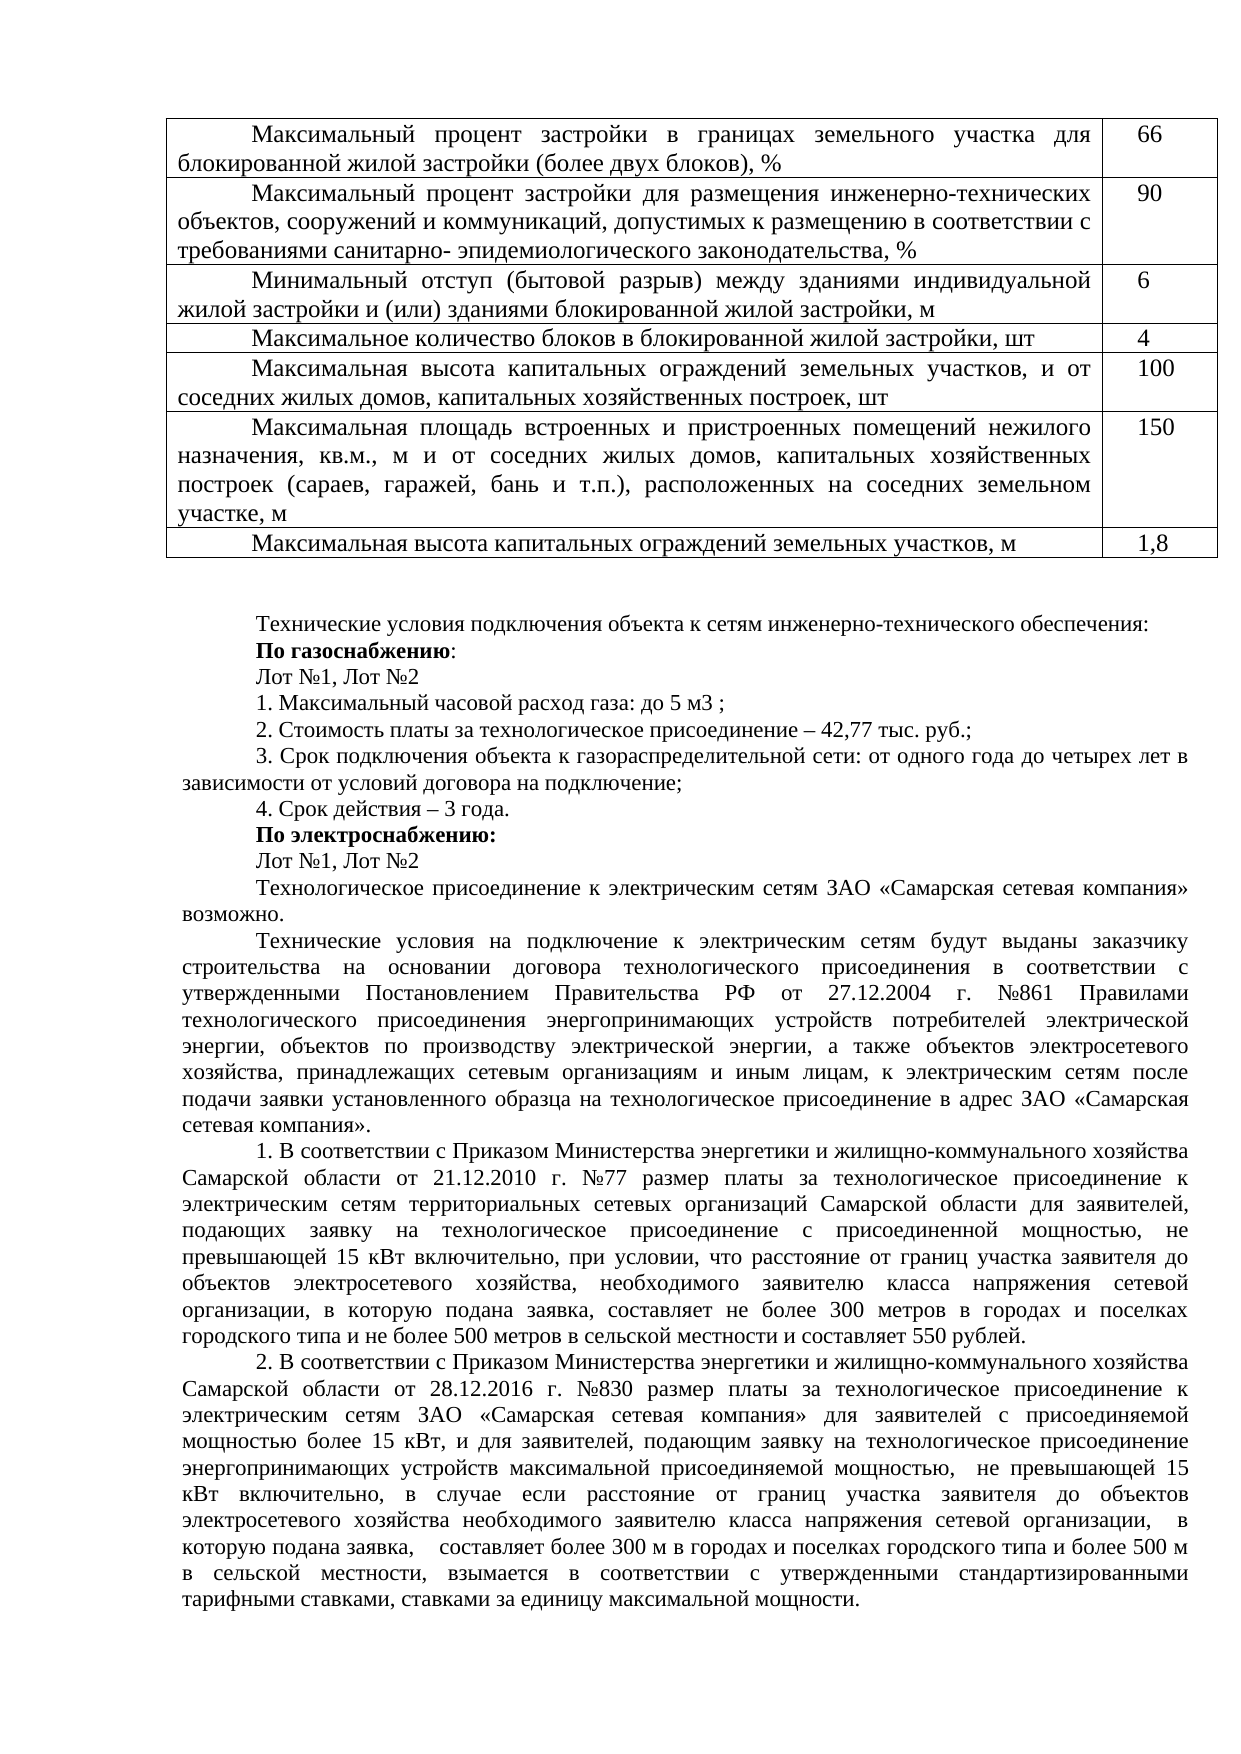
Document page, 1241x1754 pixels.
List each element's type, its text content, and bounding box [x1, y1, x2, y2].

table_cell Максимальная площадь встроенных и пристроенных помещений нежилого назначения, кв.м., м и от соседних жилых домов, капитальных хозяйственных построек (сараев, гаражей, бань и т.п.), расположенных на соседних земельном участке, м [167, 412, 1102, 527]
table_cell Максимальный процент застройки в границах земельного участка для блокированной жилой застройки (более двух блоков), % [167, 119, 1102, 177]
table_cell Максимальный процент застройки для размещения инженерно-технических объектов, сооружений и коммуникаций, допустимых к размещению в соответствии с требованиями санитарно- эпидемиологического законодательства, % [167, 178, 1102, 264]
table_cell 4 [1103, 324, 1217, 352]
table_cell 1,8 [1103, 528, 1217, 557]
table_cell 150 [1103, 412, 1217, 527]
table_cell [171, 558, 1202, 1612]
table_cell 6 [1103, 265, 1217, 322]
table_cell Максимальная высота капитальных ограждений земельных участков, и от соседних жилых домов, капитальных хозяйственных построек, шт [167, 353, 1102, 411]
table_cell Максимальная высота капитальных ограждений земельных участков, м [167, 528, 1102, 557]
table_cell 66 [1103, 119, 1217, 177]
table_cell Минимальный отступ (бытовой разрыв) между зданиями индивидуальной жилой застройки и (или) зданиями блокированной жилой застройки, м [167, 265, 1102, 322]
table_cell 90 [1103, 178, 1217, 264]
table_cell 100 [1103, 353, 1217, 411]
table_cell Максимальное количество блоков в блокированной жилой застройки, шт [167, 324, 1102, 352]
